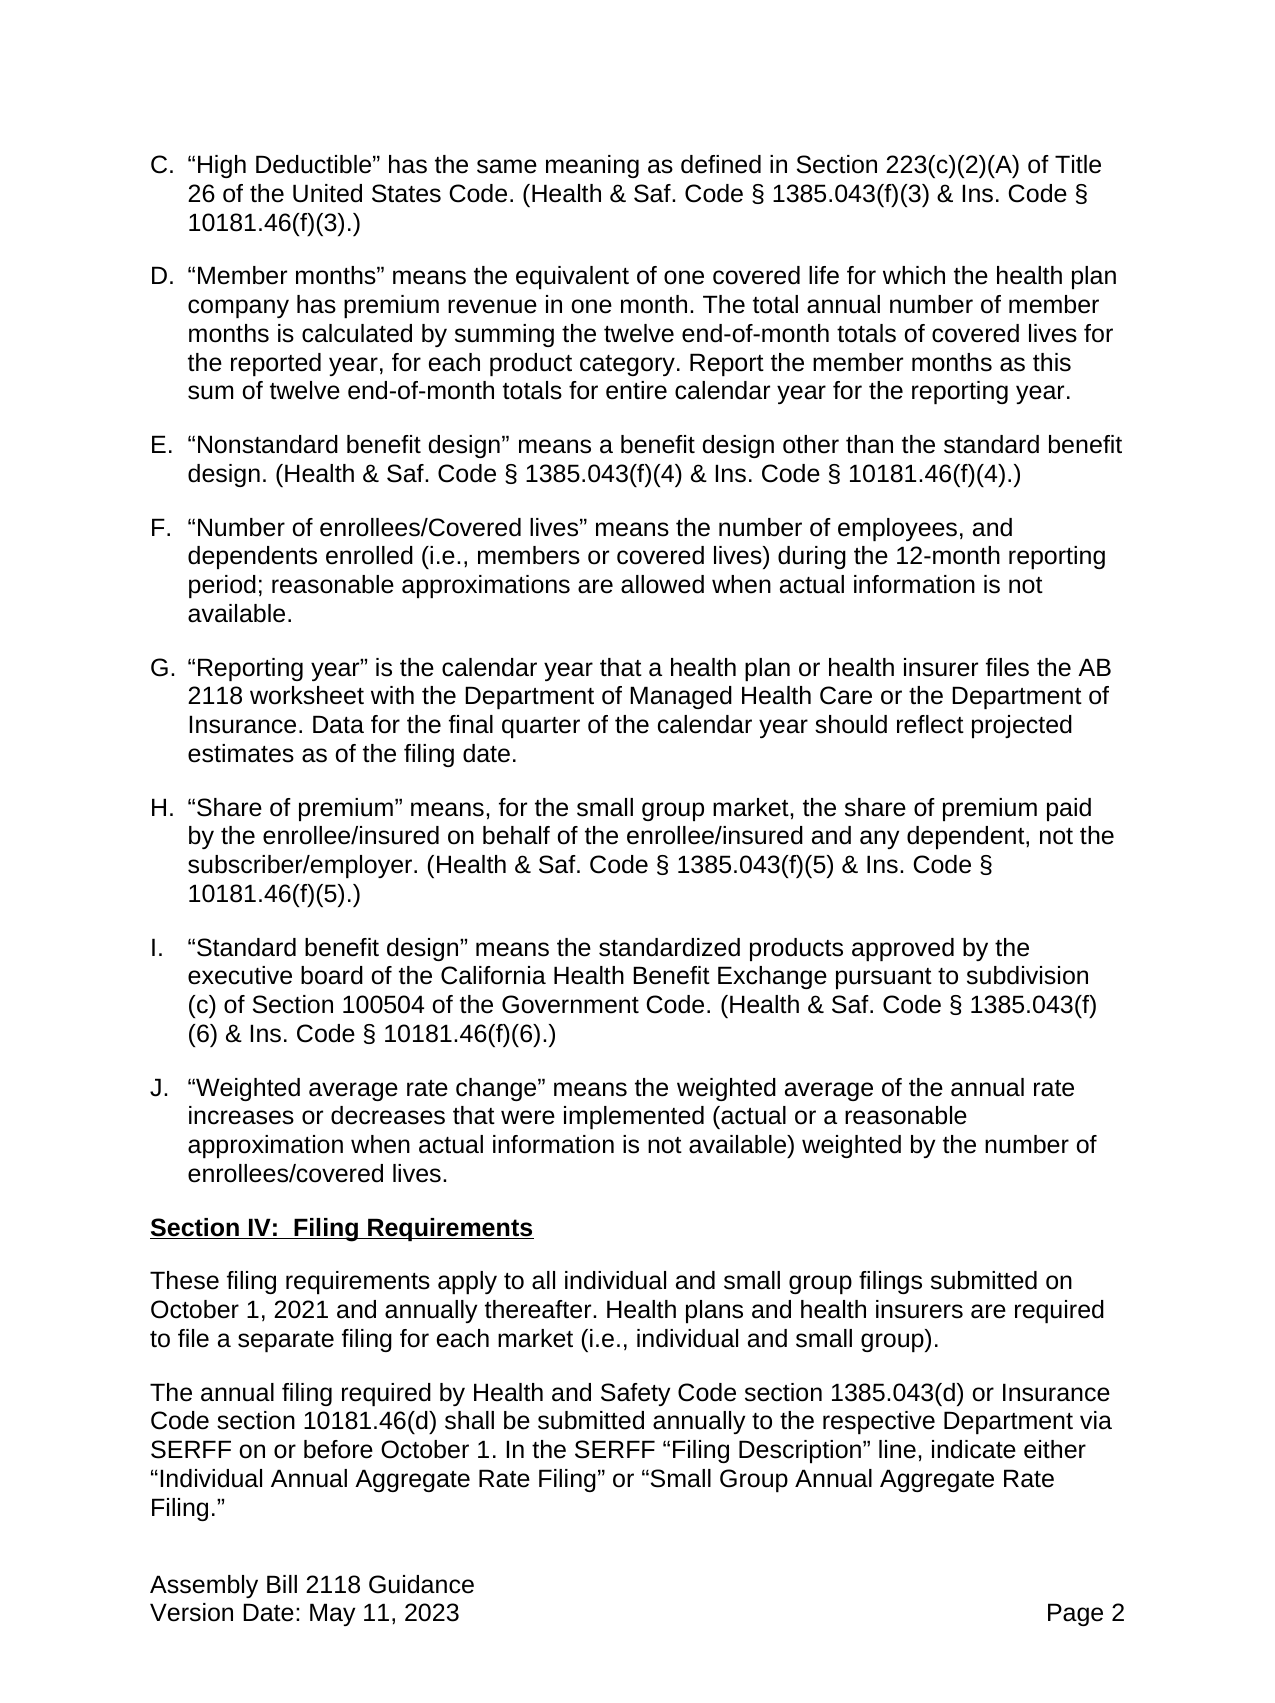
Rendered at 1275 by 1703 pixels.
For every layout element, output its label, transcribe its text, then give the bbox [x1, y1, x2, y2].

list “Reporting year” is the calendar year that a health plan or health insurer files the AB 2118 worksheet with the Department of Managed Health Care or the Department of Insurance. Data for the final quarter of the calendar year should reflect projected estimates as of the filing date. [150, 652, 1125, 767]
list “High Deductible” has the same meaning as defined in Section 223(c)(2)(A) of Title 26 of the United States Code. (Health & Saf. Code § 1385.043(f)(3) & Ins. Code § 10181.46(f)(3).) [150, 150, 1125, 236]
text These filing requirements apply to all individual and small group filings submitted on October 1, 2021 and annually thereafter. Health plans and health insurers are required to file a separate filing for each market (i.e., individual and small group). [150, 1266, 1125, 1352]
list “Number of enrollees/Covered lives” means the number of employees, and dependents enrolled (i.e., members or covered lives) during the 12-month reporting period; reasonable approximations are allowed when actual information is not available. [150, 512, 1125, 627]
text The annual filing required by Health and Safety Code section 1385.043(d) or Insurance Code section 10181.46(d) shall be submitted annually to the respective Department via SERFF on or before October 1. In the SERFF “Filing Description” line, indicate either “Individual Annual Aggregate Rate Filing” or “Small Group Annual Aggregate Rate Filing.” [150, 1377, 1125, 1521]
list “Weighted average rate change” means the weighted average of the annual rate increases or decreases that were implemented (actual or a reasonable approximation when actual information is not available) weighted by the number of enrollees/covered lives. [150, 1072, 1125, 1187]
list “Share of premium” means, for the small group market, the share of premium paid by the enrollee/insured on behalf of the enrollee/insured and any dependent, not the subscriber/employer. (Health & Saf. Code § 1385.043(f)(5) & Ins. Code § 10181.46(f)(5).) [150, 792, 1125, 907]
text Section IV: Filing Requirements [150, 1212, 1125, 1241]
list “Nonstandard benefit design” means a benefit design other than the standard benefit design. (Health & Saf. Code § 1385.043(f)(4) & Ins. Code § 10181.46(f)(4).) [150, 430, 1125, 487]
list “Standard benefit design” means the standardized products approved by the executive board of the California Health Benefit Exchange pursuant to subdivision (c) of Section 100504 of the Government Code. (Health & Saf. Code § 1385.043(f)(6) & Ins. Code § 10181.46(f)(6).) [150, 932, 1125, 1047]
list “Member months” means the equivalent of one covered life for which the health plan company has premium revenue in one month. The total annual number of member months is calculated by summing the twelve end-of-month totals of covered lives for the reported year, for each product category. Report the member months as this sum of twelve end-of-month totals for entire calendar year for the reporting year. [150, 261, 1125, 405]
